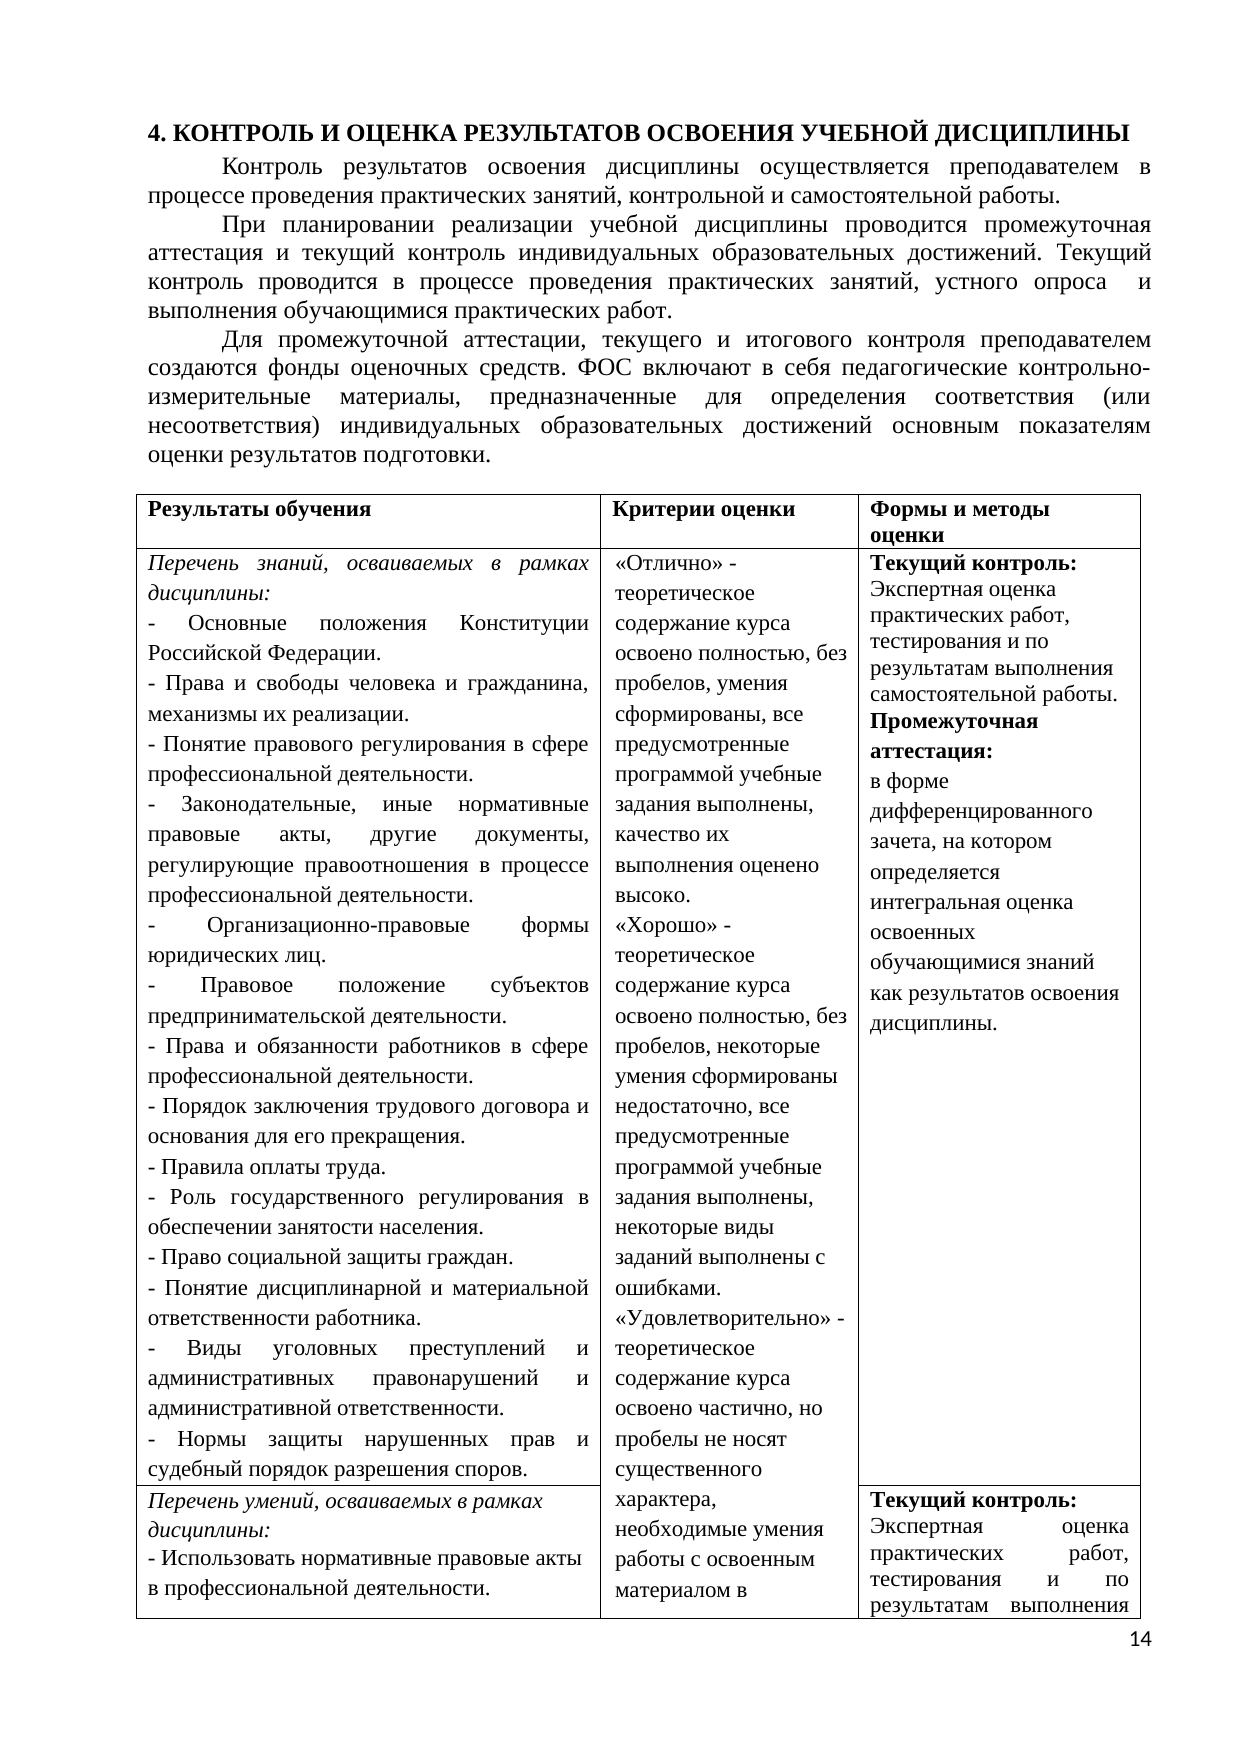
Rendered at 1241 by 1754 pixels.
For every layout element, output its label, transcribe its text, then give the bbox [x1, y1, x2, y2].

text Для промежуточной аттестации, текущего и итогового контроля преподавателем создаются фонды оценочных средств. ФОС включают в себя педагогические контрольно-измерительные материалы, предназначенные для определения соответствия (или несоответствия) индивидуальных образовательных достижений основным показателям оценки результатов подготовки. [148, 324, 1152, 467]
table_cell «Отлично» - теоретическое содержание курса освоено полностью, без пробелов, умения сформированы, все предусмотренные программой учебные задания выполнены, качество их выполнения оценено высоко. «Хорошо» - теоретическое содержание курса освоено полностью, без пробелов, некоторые умения сформированы недостаточно, все предусмотренные программой учебные задания выполнены, некоторые виды заданий выполнены с ошибками. «Удовлетворительно» - теоретическое содержание курса освоено частично, но пробелы не носят существенного характера, необходимые умения работы с освоенным материалом в основном сформированы, большинство предусмотренных программой обучения учебных заданий выполнено, некоторые из выполненных заданий содержат ошибки. «Неудовлетворительно» - теоретическое содержание курса не освоено, необходимые умения не сформированы, выполненные учебные задания. [601, 549, 858, 1618]
text Контроль результатов освоения дисциплины осуществляется преподавателем в процессе проведения практических занятий, контрольной и самостоятельной работы. [148, 151, 1152, 209]
table_header Формы и методы оценки [859, 495, 1140, 547]
table_cell Текущий контроль: Экспертная оценка практических работ, тестирования и по результатам выполнения самостоятельной работы. Промежуточная аттестация: в форме дифференцированного зачета, на котором определяется интегральная оценка освоенных обучающимися знаний как результатов освоения дисциплины. [859, 549, 1140, 1485]
text При планировании реализации учебной дисциплины проводится промежуточная аттестация и текущий контроль индивидуальных образовательных достижений. Текущий контроль проводится в процессе проведения практических занятий, устного опроса и выполнения обучающимися практических работ. [148, 209, 1152, 324]
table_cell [859, 1486, 1140, 1618]
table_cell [137, 1486, 600, 1618]
text 4. КОНТРОЛЬ И ОЦЕНКА РЕЗУЛЬТАТОВ ОСВОЕНИЯ УЧЕБНОЙ ДИСЦИПЛИНЫ [148, 118, 1152, 147]
table_cell Перечень знаний, осваиваемых в рамках дисциплины: - Основные положения Конституции Российской Федерации. - Права и свободы человека и гражданина, механизмы их реализации. - Понятие правового регулирования в сфере профессиональной деятельности. - Законодательные, иные нормативные правовые акты, другие документы, регулирующие правоотношения в процессе профессиональной деятельности. - Организационно-правовые формы юридических лиц. - Правовое положение субъектов предпринимательской деятельности. - Права и обязанности работников в сфере профессиональной деятельности. - Порядок заключения трудового договора и основания для его прекращения. - Правила оплаты труда. - Роль государственного регулирования в обеспечении занятости населения. - Право социальной защиты граждан. - Понятие дисциплинарной и материальной ответственности работника. - Виды уголовных преступлений и административных правонарушений и административной ответственности. - Нормы защиты нарушенных прав и судебный порядок разрешения споров. [137, 549, 600, 1485]
table_header Критерии оценки [601, 495, 858, 547]
table_header Результаты обучения [137, 495, 600, 547]
